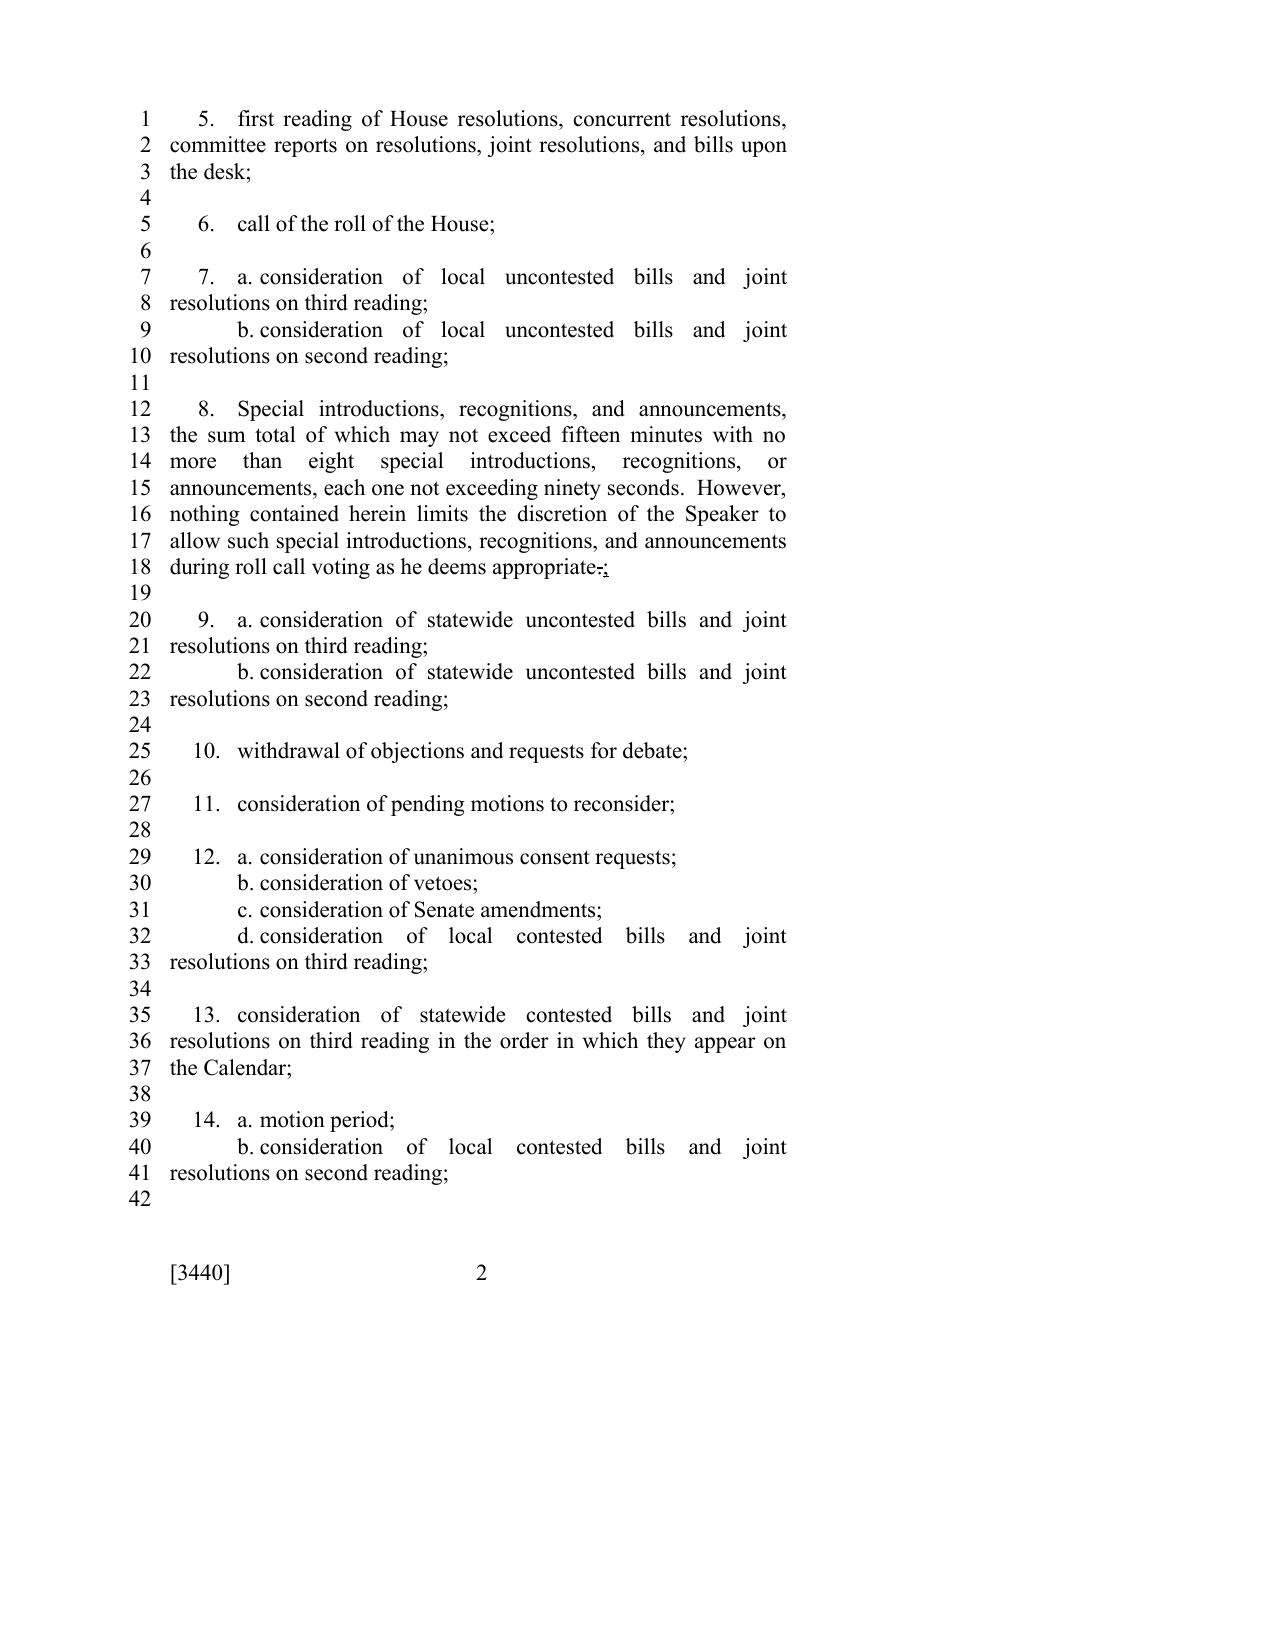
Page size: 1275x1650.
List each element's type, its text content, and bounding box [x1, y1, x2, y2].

text 11. consideration of pending motions to reconsider; [169, 790, 787, 817]
text 7. a. consideration of local uncontested bills and joint resolutions on third reading; [169, 263, 787, 316]
text d. consideration of local contested bills and joint resolutions on third reading; [169, 922, 787, 975]
text c. consideration of Senate amendments; [169, 896, 787, 922]
text 13. consideration of statewide contested bills and joint resolutions on third reading in the order in which they appear on the Calendar; [169, 1001, 787, 1080]
text 8. Special introductions, recognitions, and announcements, the sum total of which may not exceed fifteen minutes with no more than eight special introductions, recognitions, or announcements, each one not exceeding ninety seconds. However, nothing contained herein limits the discretion of the Speaker to allow such special introductions, recognitions, and announcements during roll call voting as he deems appropriate.; [169, 395, 787, 579]
text 10. withdrawal of objections and requests for debate; [169, 737, 787, 764]
text b. consideration of local uncontested bills and joint resolutions on second reading; [169, 316, 787, 368]
text b. consideration of vetoes; [169, 869, 787, 896]
text 5. first reading of House resolutions, concurrent resolutions, committee reports on resolutions, joint resolutions, and bills upon the desk; [169, 105, 787, 184]
text 14. a. motion period; [169, 1106, 787, 1133]
text 6. call of the roll of the House; [169, 210, 787, 237]
text b. consideration of local contested bills and joint resolutions on second reading; [169, 1133, 787, 1186]
text b. consideration of statewide uncontested bills and joint resolutions on second reading; [169, 658, 787, 711]
text 9. a. consideration of statewide uncontested bills and joint resolutions on third reading; [169, 606, 787, 658]
text 12. a. consideration of unanimous consent requests; [169, 843, 787, 869]
